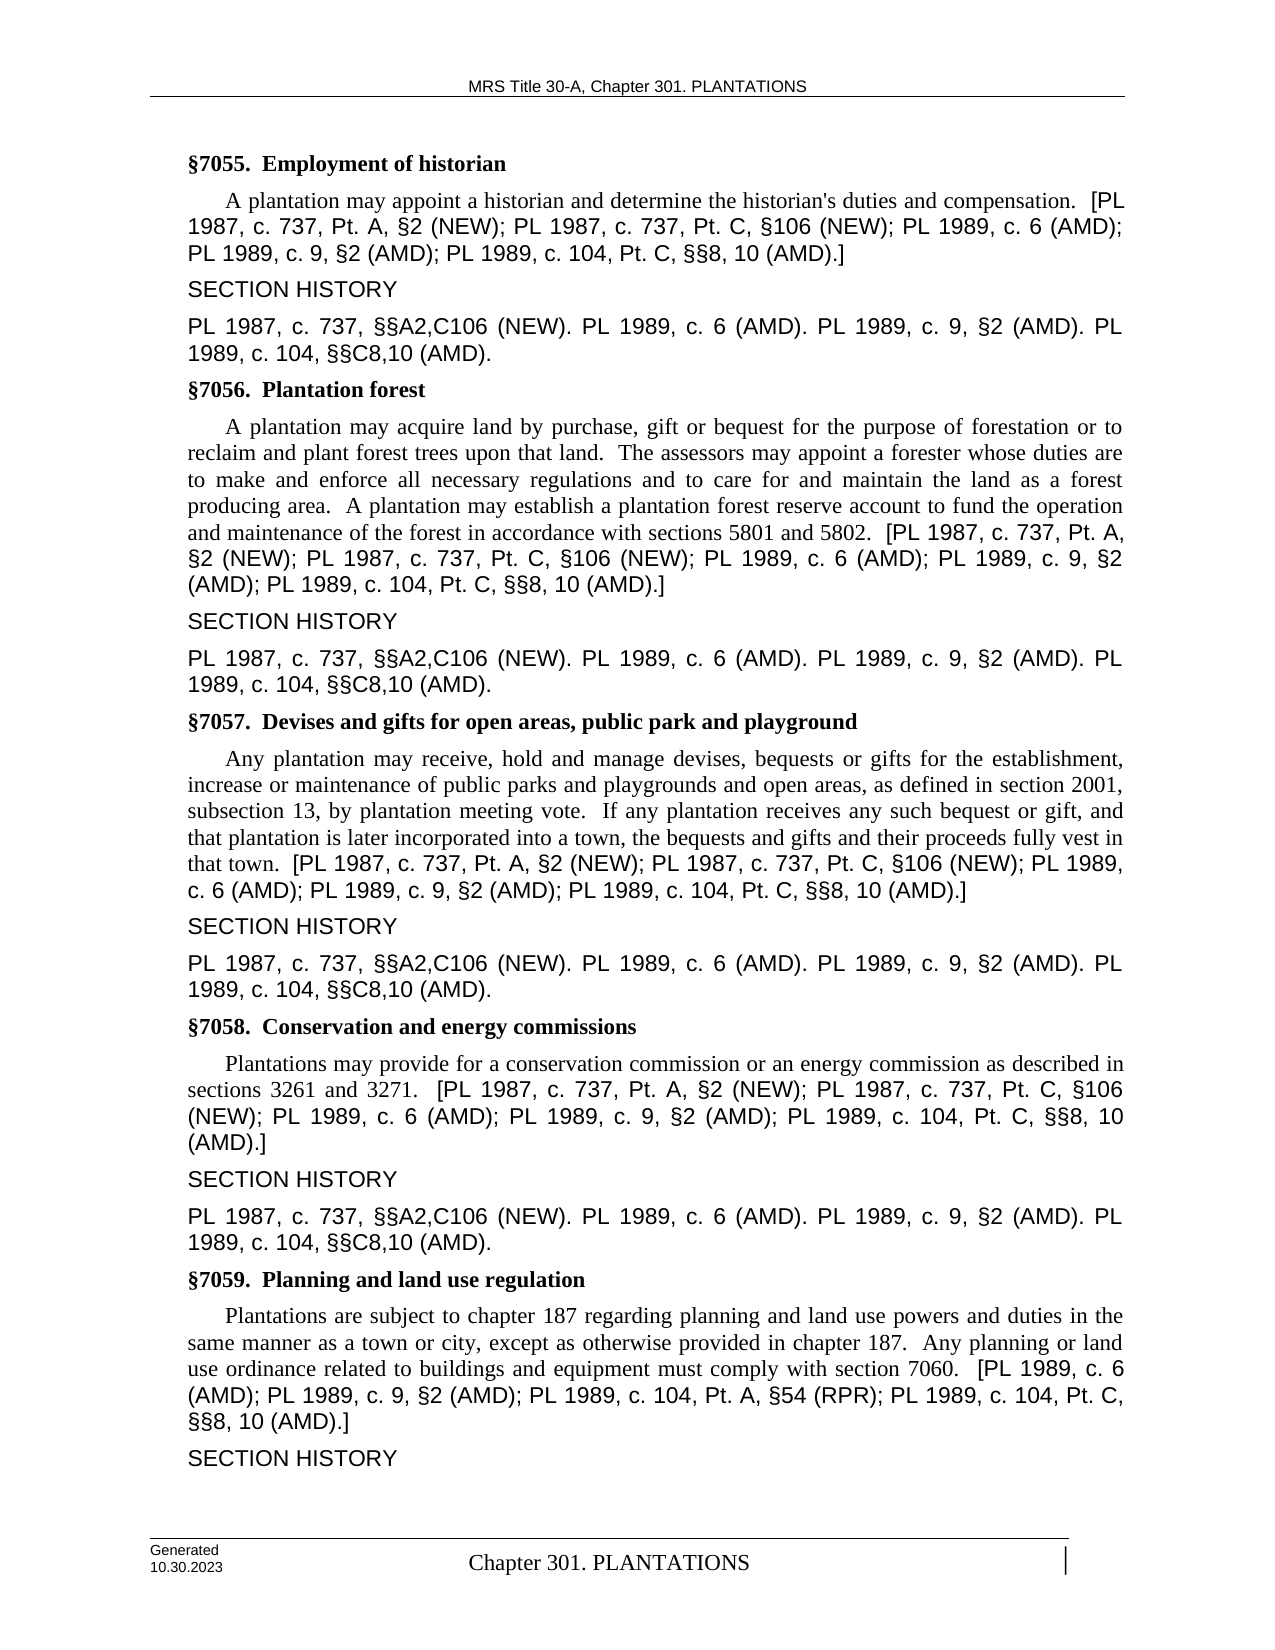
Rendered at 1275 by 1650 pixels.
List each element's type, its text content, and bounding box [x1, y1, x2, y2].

text Any plantation may receive, hold and manage devises, bequests or gifts for the establishment, increase or maintenance of public parks and playgrounds and open areas, as defined in section 2001, subsection 13, by plantation meeting vote. If any plantation receives any such bequest or gift, and that plantation is later incorporated into a town, the bequests and gifts and their proceeds fully vest in that town. [PL 1987, c. 737, Pt. A, §2 (NEW); PL 1987, c. 737, Pt. C, §106 (NEW); PL 1989, c. 6 (AMD); PL 1989, c. 9, §2 (AMD); PL 1989, c. 104, Pt. C, §§8, 10 (AMD).] [187, 745, 1125, 903]
text SECTION HISTORY [187, 608, 1125, 634]
text PL 1987, c. 737, §§A2,C106 (NEW). PL 1989, c. 6 (AMD). PL 1989, c. 9, §2 (AMD). PL 1989, c. 104, §§C8,10 (AMD). [187, 645, 1125, 697]
text PL 1987, c. 737, §§A2,C106 (NEW). PL 1989, c. 6 (AMD). PL 1989, c. 9, §2 (AMD). PL 1989, c. 104, §§C8,10 (AMD). [187, 950, 1125, 1003]
text §7056. Plantation forest [187, 376, 1125, 403]
text SECTION HISTORY [187, 276, 1125, 303]
text PL 1987, c. 737, §§A2,C106 (NEW). PL 1989, c. 6 (AMD). PL 1989, c. 9, §2 (AMD). PL 1989, c. 104, §§C8,10 (AMD). [187, 313, 1125, 366]
text §7058. Conservation and energy commissions [187, 1013, 1125, 1039]
text A plantation may appoint a historian and determine the historian's duties and compensation. [PL 1987, c. 737, Pt. A, §2 (NEW); PL 1987, c. 737, Pt. C, §106 (NEW); PL 1989, c. 6 (AMD); PL 1989, c. 9, §2 (AMD); PL 1989, c. 104, Pt. C, §§8, 10 (AMD).] [187, 187, 1125, 266]
text §7059. Planning and land use regulation [187, 1266, 1125, 1292]
text SECTION HISTORY [187, 913, 1125, 940]
text A plantation may acquire land by purchase, gift or bequest for the purpose of forestation or to reclaim and plant forest trees upon that land. The assessors may appoint a forester whose duties are to make and enforce all necessary regulations and to care for and maintain the land as a forest producing area. A plantation may establish a plantation forest reserve account to fund the operation and maintenance of the forest in accordance with sections 5801 and 5802. [PL 1987, c. 737, Pt. A, §2 (NEW); PL 1987, c. 737, Pt. C, §106 (NEW); PL 1989, c. 6 (AMD); PL 1989, c. 9, §2 (AMD); PL 1989, c. 104, Pt. C, §§8, 10 (AMD).] [187, 413, 1125, 598]
text SECTION HISTORY [187, 1166, 1125, 1192]
text PL 1987, c. 737, §§A2,C106 (NEW). PL 1989, c. 6 (AMD). PL 1989, c. 9, §2 (AMD). PL 1989, c. 104, §§C8,10 (AMD). [187, 1203, 1125, 1255]
text §7057. Devises and gifts for open areas, public park and playground [187, 708, 1125, 734]
text Plantations are subject to chapter 187 regarding planning and land use powers and duties in the same manner as a town or city, except as otherwise provided in chapter 187. Any planning or land use ordinance related to buildings and equipment must comply with section 7060. [PL 1989, c. 6 (AMD); PL 1989, c. 9, §2 (AMD); PL 1989, c. 104, Pt. A, §54 (RPR); PL 1989, c. 104, Pt. C, §§8, 10 (AMD).] [187, 1303, 1125, 1434]
text SECTION HISTORY [187, 1445, 1125, 1471]
text Plantations may provide for a conservation commission or an energy commission as described in sections 3261 and 3271. [PL 1987, c. 737, Pt. A, §2 (NEW); PL 1987, c. 737, Pt. C, §106 (NEW); PL 1989, c. 6 (AMD); PL 1989, c. 9, §2 (AMD); PL 1989, c. 104, Pt. C, §§8, 10 (AMD).] [187, 1050, 1125, 1156]
text §7055. Employment of historian [187, 150, 1125, 176]
